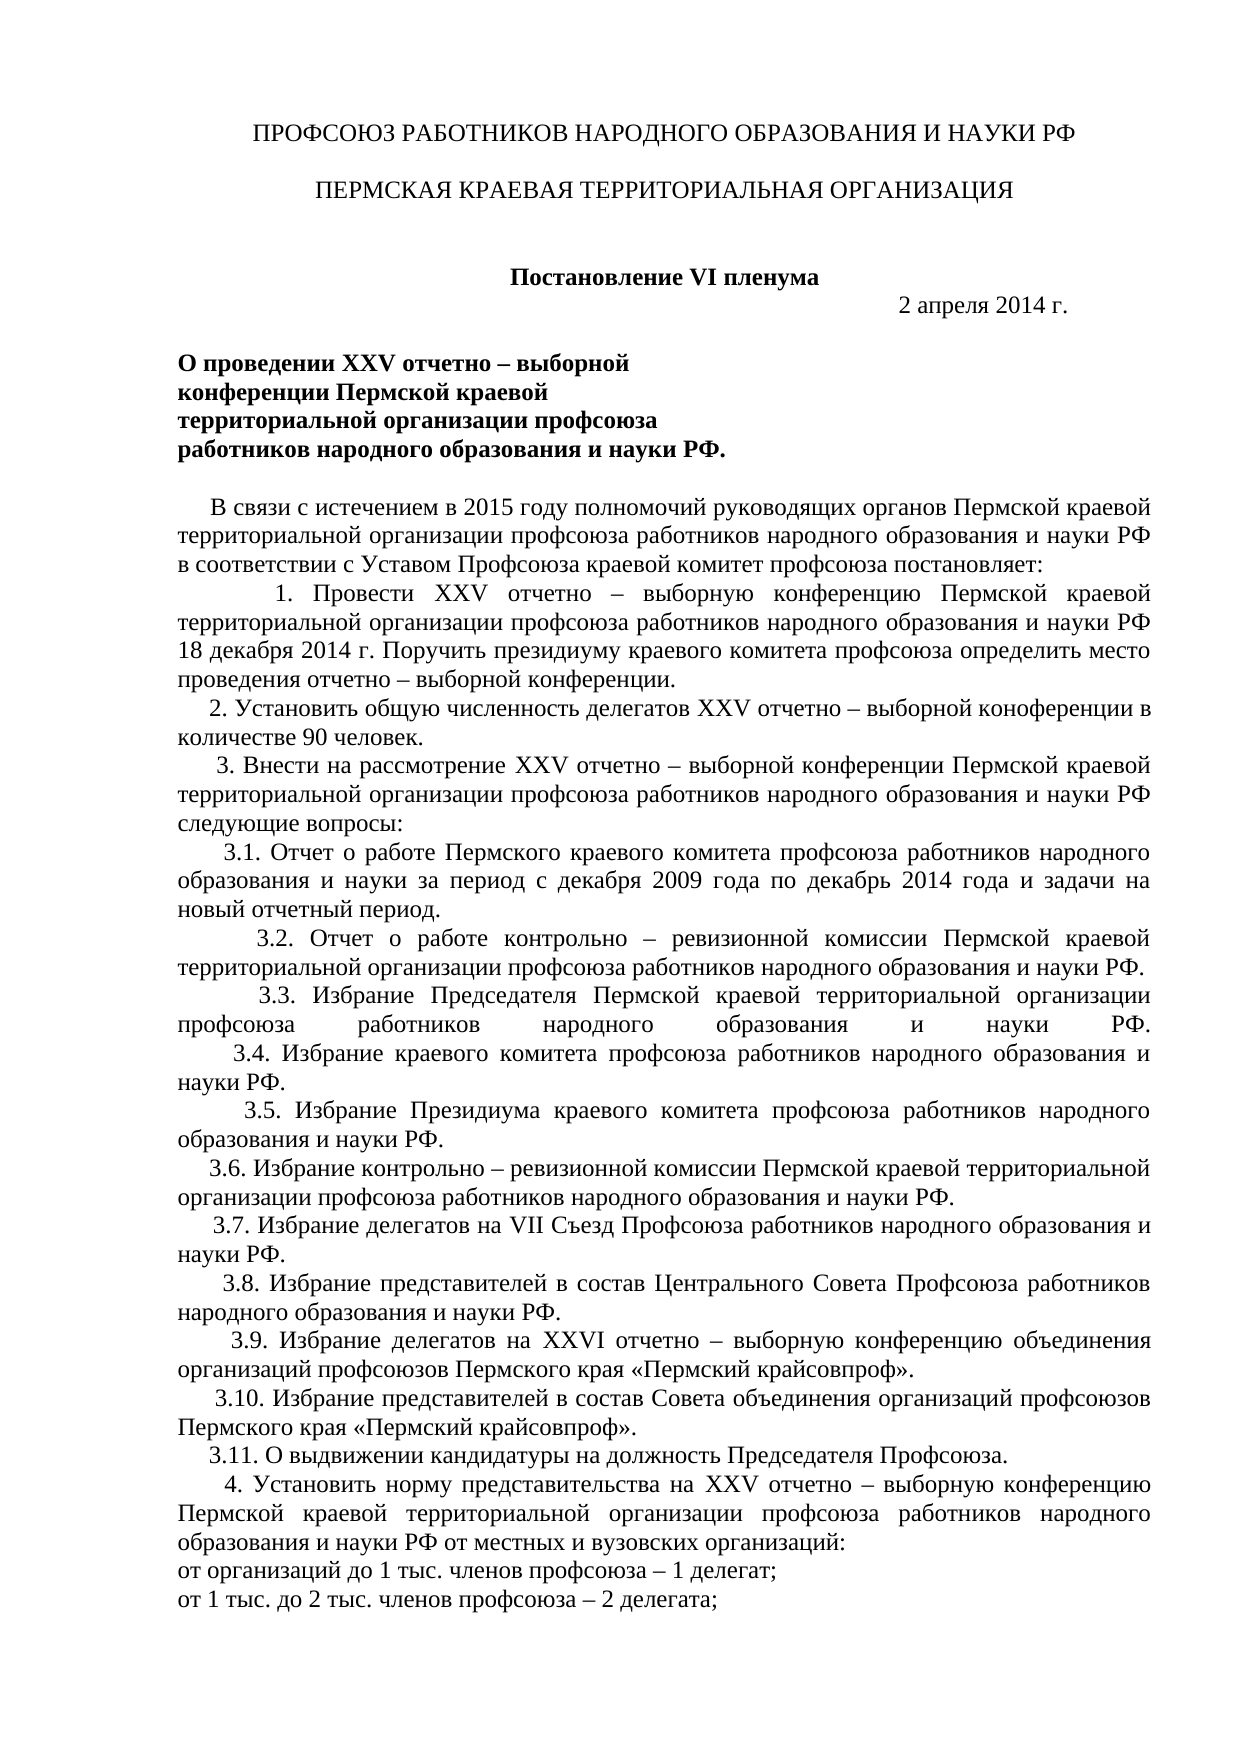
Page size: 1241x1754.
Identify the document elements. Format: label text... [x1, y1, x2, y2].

text от организаций до 1 тыс. членов профсоюза – 1 делегат; [177, 1556, 1152, 1584]
text 3.3. Избрание Председателя Пермской краевой территориальной организации профсоюза работников народного образования и науки РФ. 3.4. Избрание краевого комитета профсоюза работников народного образования и науки РФ. [177, 981, 1152, 1096]
text 3.9. Избрание делегатов на XXVI отчетно – выборную конференцию объединения организаций профсоюзов Пермского края «Пермский крайсовпроф». [177, 1326, 1152, 1383]
text ПРОФСОЮЗ РАБОТНИКОВ НАРОДНОГО ОБРАЗОВАНИЯ И НАУКИ РФ [177, 118, 1152, 147]
text 3.1. Отчет о работе Пермского краевого комитета профсоюза работников народного образования и науки за период с декабря 2009 года по декабрь 2014 года и задачи на новый отчетный период. [177, 837, 1152, 923]
text 3. Внести на рассмотрение XXV отчетно – выборной конференции Пермской краевой территориальной организации профсоюза работников народного образования и науки РФ следующие вопросы: [177, 751, 1152, 837]
text ПЕРМСКАЯ КРАЕВАЯ ТЕРРИТОРИАЛЬНАЯ ОРГАНИЗАЦИЯ [177, 176, 1152, 204]
text 2 апреля 2014 г. [177, 291, 1152, 319]
text территориальной организации профсоюза [177, 406, 1152, 434]
text Постановление VI пленума [177, 262, 1152, 291]
text работников народного образования и науки РФ. [177, 434, 1152, 463]
text 4. Установить норму представительства на XXV отчетно – выборную конференцию Пермской краевой территориальной организации профсоюза работников народного образования и науки РФ от местных и вузовских организаций: [177, 1469, 1152, 1556]
text конференции Пермской краевой [177, 377, 1152, 406]
text 3.10. Избрание представителей в состав Совета объединения организаций профсоюзов Пермского края «Пермский крайсовпроф». [177, 1383, 1152, 1441]
text 3.6. Избрание контрольно – ревизионной комиссии Пермской краевой территориальной организации профсоюза работников народного образования и науки РФ. [177, 1153, 1152, 1211]
text О проведении XXV отчетно – выборной [177, 348, 1152, 377]
text В связи с истечением в 2015 году полномочий руководящих органов Пермской краевой территориальной организации профсоюза работников народного образования и науки РФ в соответствии с Уставом Профсоюза краевой комитет профсоюза постановляет: [177, 492, 1152, 578]
text 3.8. Избрание представителей в состав Центрального Совета Профсоюза работников народного образования и науки РФ. [177, 1268, 1152, 1326]
text 3.7. Избрание делегатов на VII Съезд Профсоюза работников народного образования и науки РФ. [177, 1211, 1152, 1268]
text от 1 тыс. до 2 тыс. членов профсоюза – 2 делегата; [177, 1584, 1152, 1613]
text 3.5. Избрание Президиума краевого комитета профсоюза работников народного образования и науки РФ. [177, 1096, 1152, 1153]
text 3.2. Отчет о работе контрольно – ревизионной комиссии Пермской краевой территориальной организации профсоюза работников народного образования и науки РФ. [177, 923, 1152, 981]
text 3.11. О выдвижении кандидатуры на должность Председателя Профсоюза. [177, 1441, 1152, 1469]
text 1. Провести XXV отчетно – выборную конференцию Пермской краевой территориальной организации профсоюза работников народного образования и науки РФ 18 декабря 2014 г. Поручить президиуму краевого комитета профсоюза определить место проведения отчетно – выборной конференции. [177, 578, 1152, 693]
text 2. Установить общую численность делегатов XXV отчетно – выборной коноференции в количестве 90 человек. [177, 693, 1152, 751]
